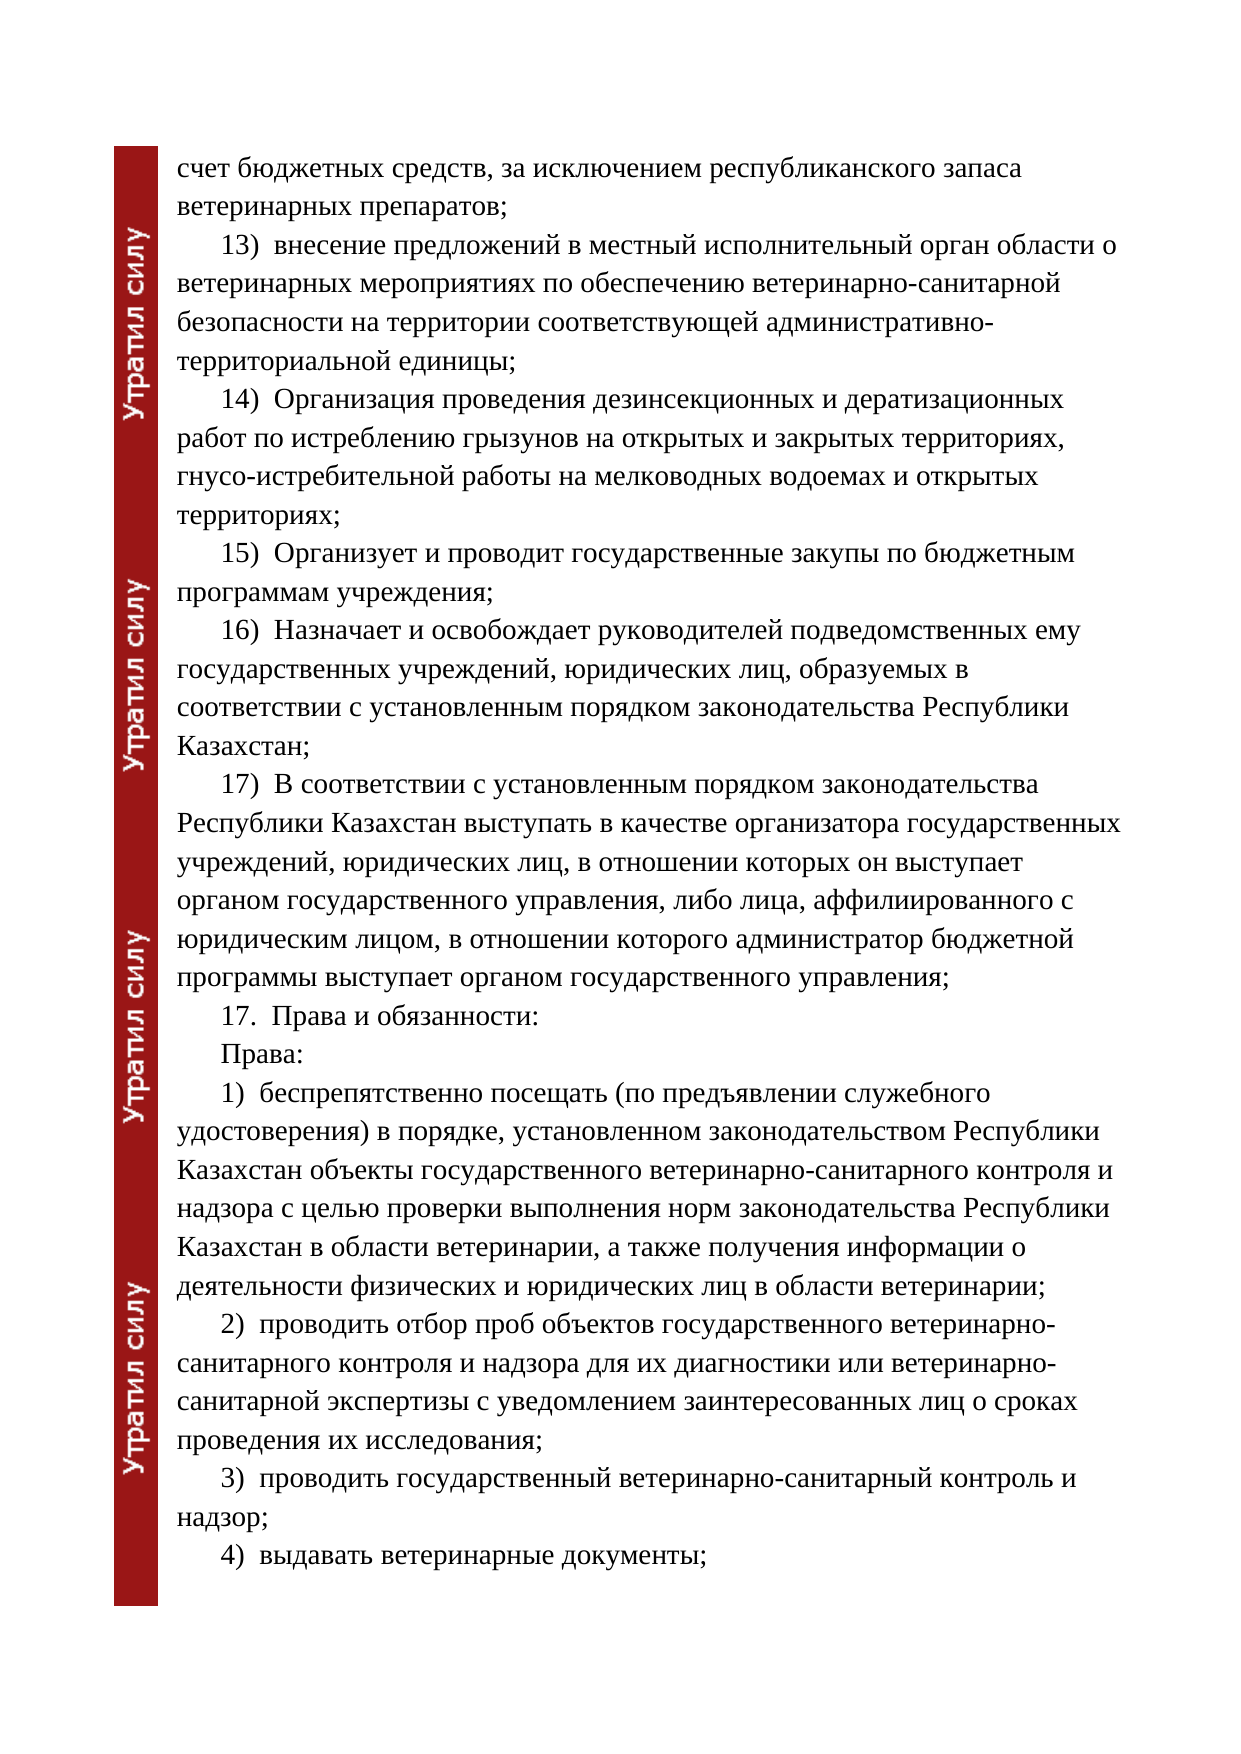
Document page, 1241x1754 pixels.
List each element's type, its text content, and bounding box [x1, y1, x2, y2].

picture [114, 146, 158, 150]
picture [114, 1571, 158, 1606]
